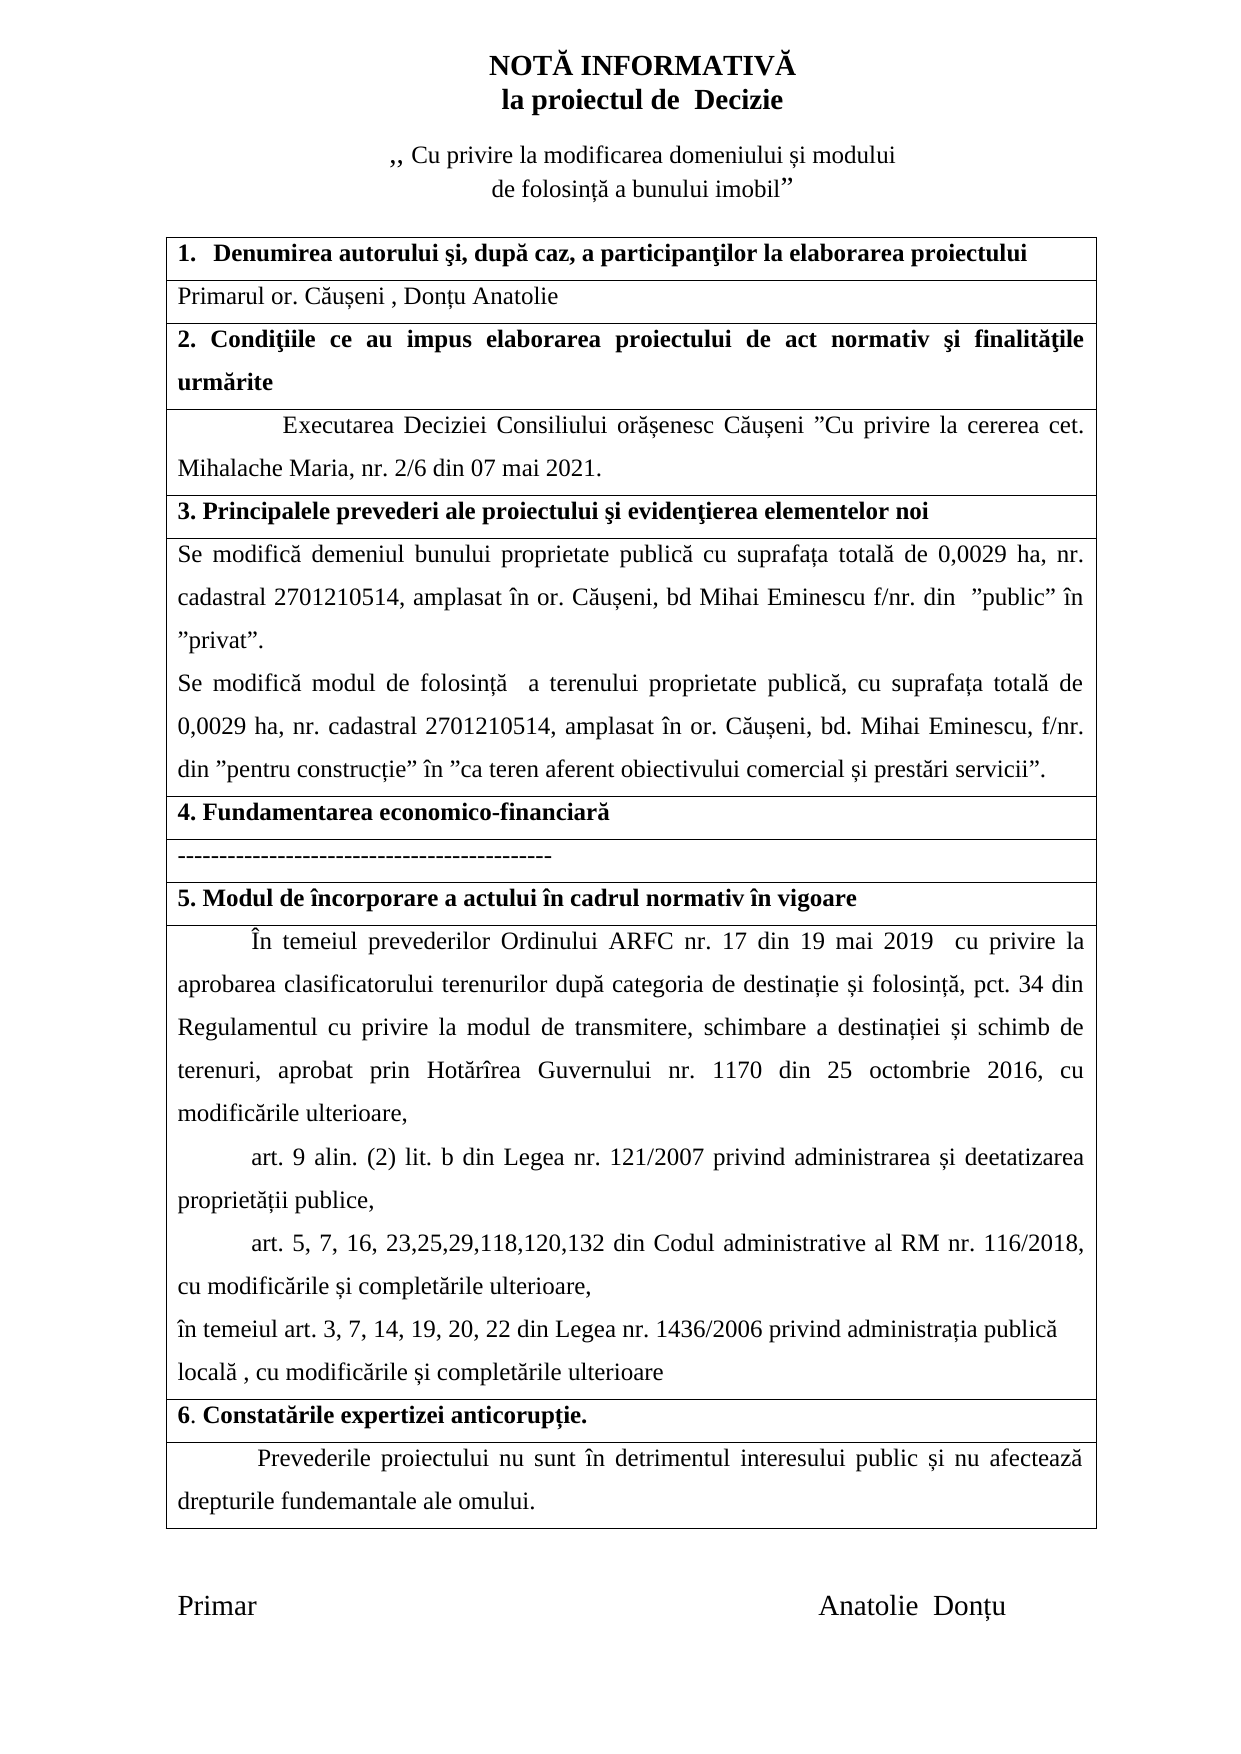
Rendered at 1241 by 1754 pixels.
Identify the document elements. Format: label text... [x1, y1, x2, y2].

text la proiectul de Decizie [177, 82, 1107, 115]
text NOTĂ INFORMATIVĂ [177, 48, 1107, 82]
table_cell Se modifică demeniul bunului proprietate publică cu suprafața totală de 0,0029 ha, nr. cadastral 2701210514, amplasat în or. Căușeni, bd Mihai Eminescu f/nr. din ”public” în ”privat”. Se modifică modul de folosință a terenului proprietate publică, cu suprafața totală de 0,0029 ha, nr. cadastral 2701210514, amplasat în or. Căușeni, bd. Mihai Eminescu, f/nr. din ”pentru construcție” în ”ca teren aferent obiectivului comercial și prestări servicii”. [167, 539, 1096, 796]
table_cell 5. Modul de încorporare a actului în cadrul normativ în vigoare [167, 883, 1096, 925]
table_cell 3. Principalele prevederi ale proiectului şi evidenţierea elementelor noi [167, 496, 1096, 538]
table_cell Primarul or. Căușeni , Donțu Anatolie [167, 281, 1096, 323]
table_cell Executarea Deciziei Consiliului orășenesc Căușeni ”Cu privire la cererea cet. Mihalache Maria, nr. 2/6 din 07 mai 2021. [167, 410, 1096, 495]
table_cell --------------------------------------------- [167, 840, 1096, 882]
text Primar Anatolie Donțu [177, 1588, 1107, 1622]
table_cell În temeiul prevederilor Ordinului ARFC nr. 17 din 19 mai 2019 cu privire la aprobarea clasificatorului terenurilor după categoria de destinație și folosință, pct. 34 din Regulamentul cu privire la modul de transmitere, schimbare a destinației și schimb de terenuri, aprobat prin Hotărîrea Guvernului nr. 1170 din 25 octombrie 2016, cu modificările ulterioare, art. 9 alin. (2) lit. b din Legea nr. 121/2007 privind administrarea și deetatizarea proprietății publice, art. 5, 7, 16, 23,25,29,118,120,132 din Codul administrative al RM nr. 116/2018, cu modificările și completările ulterioare, în temeiul art. 3, 7, 14, 19, 20, 22 din Legea nr. 1436/2006 privind administrația publică locală , cu modificările și completările ulterioare [167, 926, 1096, 1399]
table_cell Prevederile proiectului nu sunt în detrimentul interesului public și nu afectează drepturile fundemantale ale omului. [167, 1443, 1096, 1528]
table_cell 6. Constatările expertizei anticorupție. [167, 1400, 1096, 1442]
table_cell 4. Fundamentarea economico-financiară [167, 797, 1096, 839]
table_header Denumirea autorului şi, după caz, a participanţilor la elaborarea proiectului [167, 238, 1096, 280]
table_cell 2. Condiţiile ce au impus elaborarea proiectului de act normativ şi finalităţile urmărite [167, 324, 1096, 409]
text ,, Cu privire la modificarea domeniului și modului [177, 136, 1107, 170]
text de folosință a bunului imobil” [177, 170, 1107, 203]
